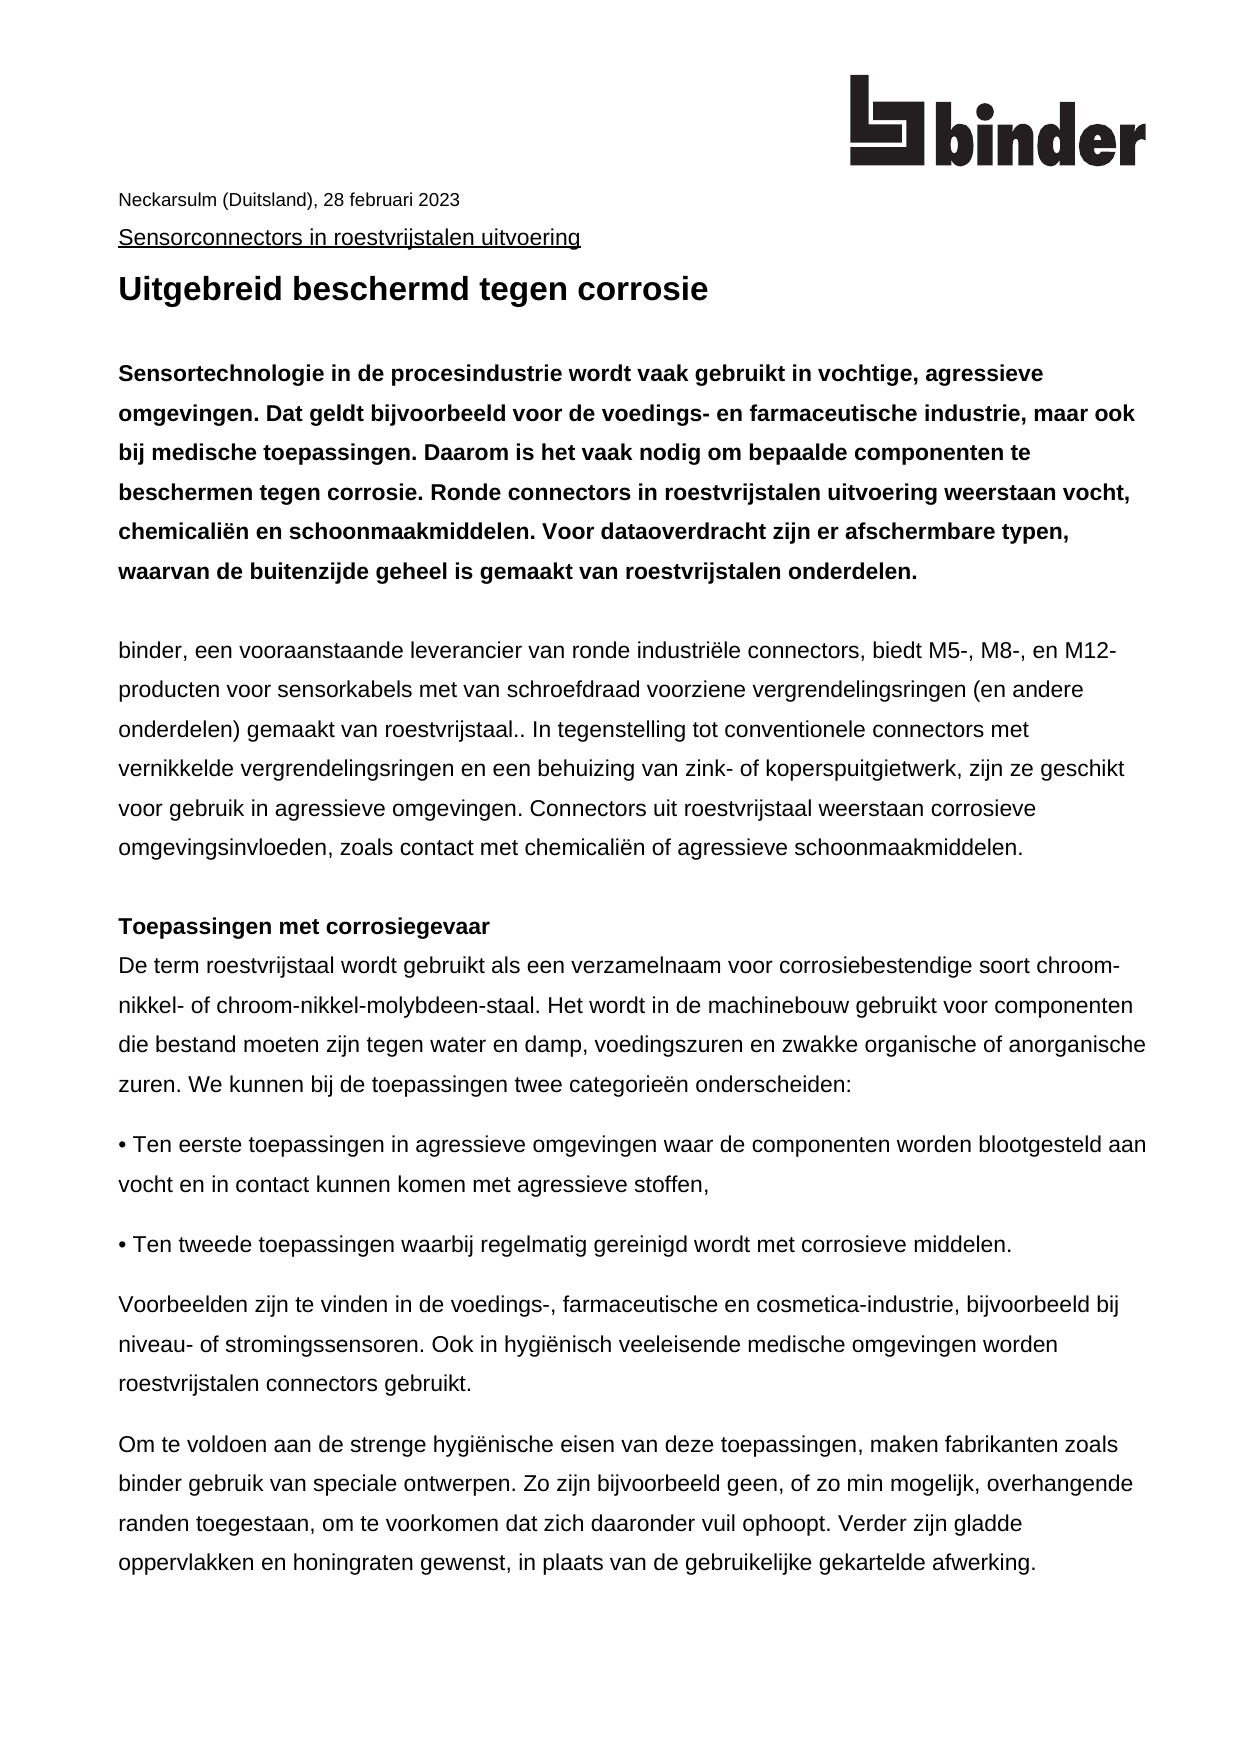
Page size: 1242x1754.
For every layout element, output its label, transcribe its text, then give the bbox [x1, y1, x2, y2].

text Neckarsulm (Duitsland), 28 februari 2023 Sensorconnectors in roestvrijstalen uitvoering Uitgebreid beschermd tegen corrosie Sensortechnologie in de procesindustrie wordt vaak gebruikt in vochtige, agressieve omgevingen. Dat geldt bijvoorbeeld voor de voedings- en farmaceutische industrie, maar ook bij medische toepassingen. Daarom is het vaak nodig om bepaalde componenten te beschermen tegen corrosie. Ronde connectors in roestvrijstalen uitvoering weerstaan vocht, chemicaliën en schoonmaakmiddelen. Voor dataoverdracht zijn er afschermbare typen, waarvan de buitenzijde geheel is gemaakt van roestvrijstalen onderdelen. binder, een vooraanstaande leverancier van ronde industriële connectors, biedt M5-, M8-, en M12-producten voor sensorkabels met van schroefdraad voorziene vergrendelingsringen (en andere onderdelen) gemaakt van roestvrijstaal.. In tegenstelling tot conventionele connectors met vernikkelde vergrendelingsringen en een behuizing van zink- of koperspuitgietwerk, zijn ze geschikt voor gebruik in agressieve omgevingen. Connectors uit roestvrijstaal weerstaan corrosieve omgevingsinvloeden, zoals contact met chemicaliën of agressieve schoonmaakmiddelen. Toepassingen met corrosiegevaar De term roestvrijstaal wordt gebruikt als een verzamelnaam voor corrosiebestendige soort chroom-nikkel- of chroom-nikkel-molybdeen-staal. Het wordt in de machinebouw gebruikt voor componenten die bestand moeten zijn tegen water en damp, voedingszuren en zwakke organische of anorganische zuren. We kunnen bij de toepassingen twee categorieën onderscheiden: [118, 189, 1148, 1097]
text Voorbeelden zijn te vinden in de voedings-, farmaceutische en cosmetica-industrie, bijvoorbeeld bij niveau- of stromingssensoren. Ook in hygiënisch veeleisende medische omgevingen worden roestvrijstalen connectors gebruikt. [118, 1291, 1148, 1397]
text • Ten tweede toepassingen waarbij regelmatig gereinigd wordt met corrosieve middelen. [118, 1231, 1148, 1257]
text Om te voldoen aan de strenge hygiënische eisen van deze toepassingen, maken fabrikanten zoals binder gebruik van speciale ontwerpen. Zo zijn bijvoorbeeld geen, of zo min mogelijk, overhangende randen toegestaan, om te voorkomen dat zich daaronder vuil ophoopt. Verder zijn gladde oppervlakken en honingraten gewenst, in plaats van de gebruikelijke gekartelde afwerking. [118, 1431, 1148, 1575]
text • Ten eerste toepassingen in agressieve omgevingen waar de componenten worden blootgesteld aan vocht en in contact kunnen komen met agressieve stoffen, [118, 1131, 1148, 1197]
